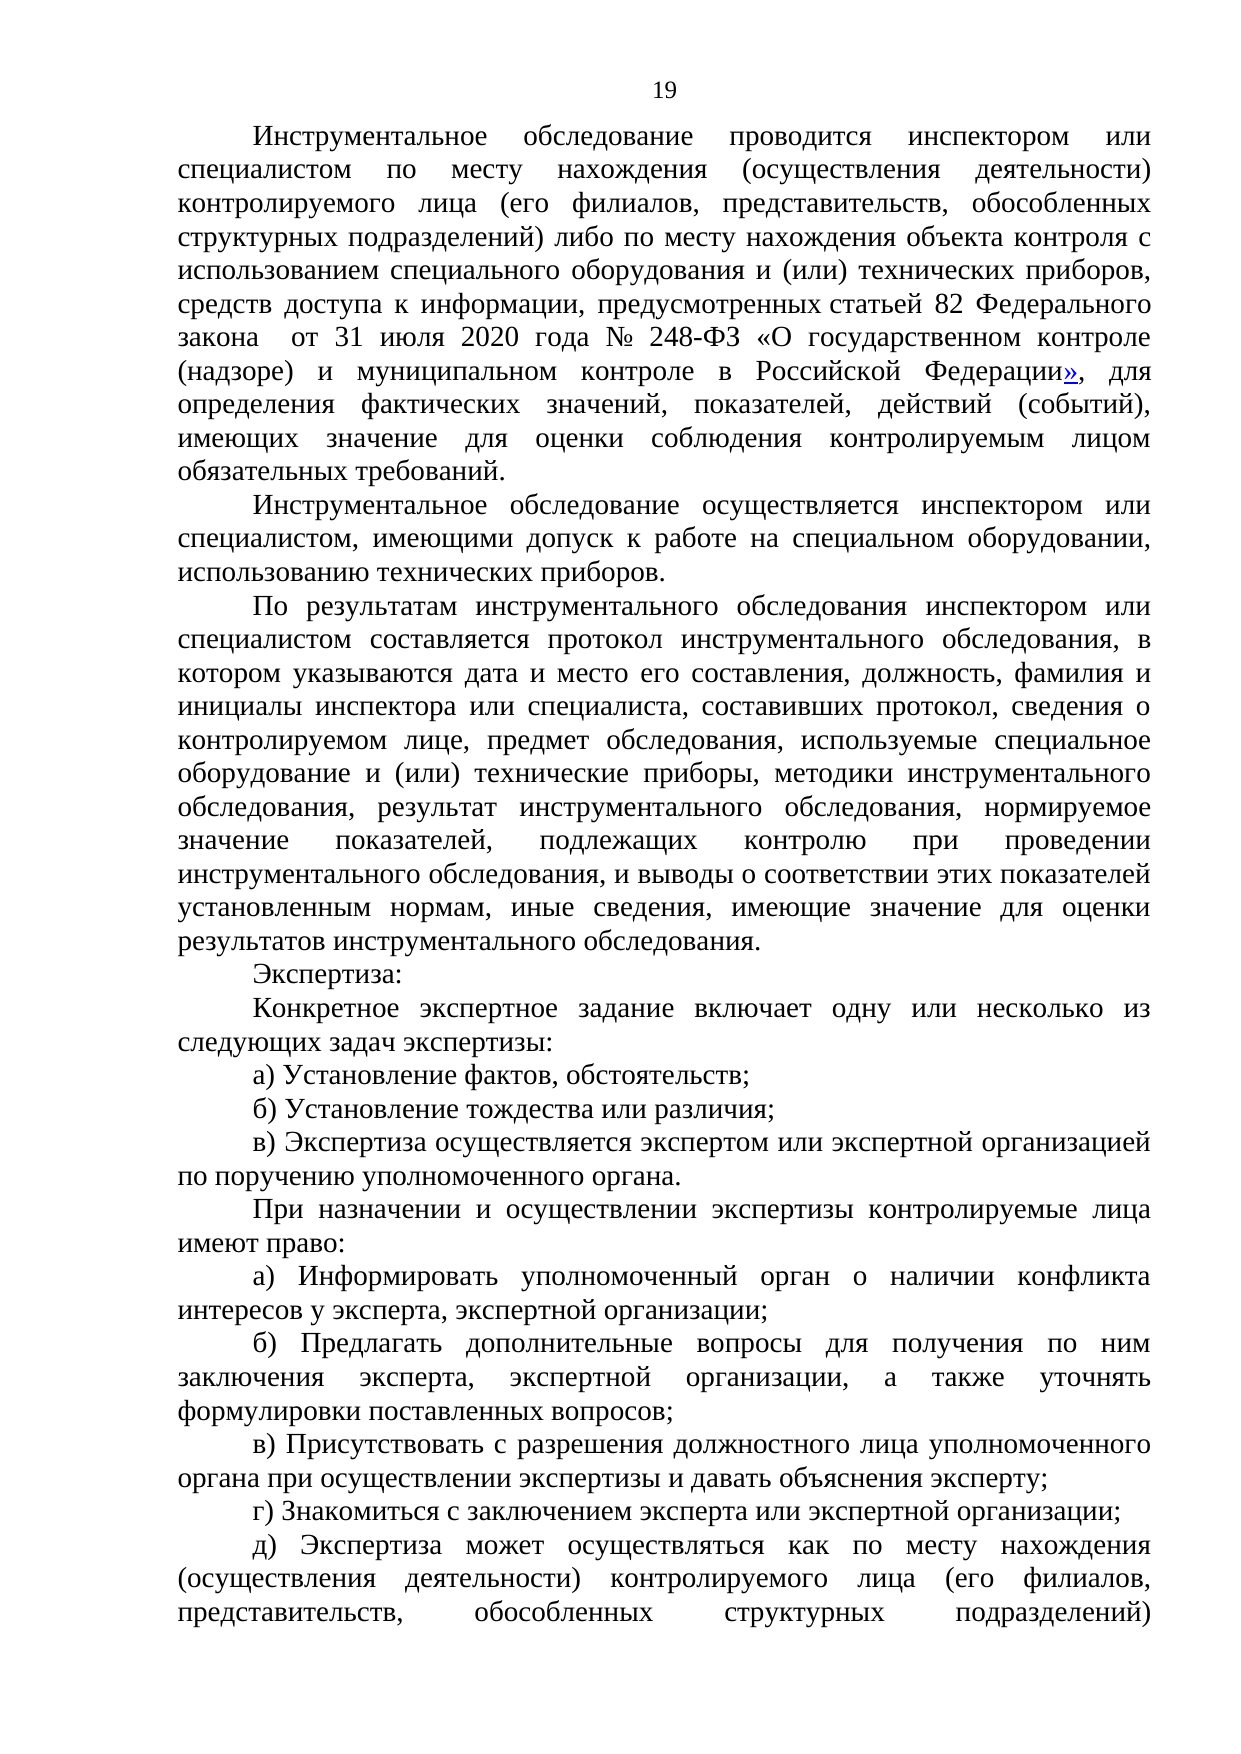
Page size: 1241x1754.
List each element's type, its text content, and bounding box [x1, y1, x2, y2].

text Конкретное экспертное задание включает одну или несколько из следующих задач экспертизы: [177, 990, 1152, 1057]
text Экспертиза: [177, 957, 1152, 990]
text в) Присутствовать с разрешения должностного лица уполномоченного органа при осуществлении экспертизы и давать объяснения эксперту; [177, 1426, 1152, 1493]
text а) Информировать уполномоченный орган о наличии конфликта интересов у эксперта, экспертной организации; [177, 1258, 1152, 1326]
text в) Экспертиза осуществляется экспертом или экспертной организацией по поручению уполномоченного органа. [177, 1124, 1152, 1191]
text г) Знакомиться с заключением эксперта или экспертной организации; [177, 1493, 1152, 1527]
text По результатам инструментального обследования инспектором или специалистом составляется протокол инструментального обследования, в котором указываются дата и место его составления, должность, фамилия и инициалы инспектора или специалиста, составивших протокол, сведения о контролируемом лице, предмет обследования, используемые специальное оборудование и (или) технические приборы, методики инструментального обследования, результат инструментального обследования, нормируемое значение показателей, подлежащих контролю при проведении инструментального обследования, и выводы о соответствии этих показателей установленным нормам, иные сведения, имеющие значение для оценки результатов инструментального обследования. [177, 588, 1152, 957]
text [177, 1527, 1152, 1627]
text б) Предлагать дополнительные вопросы для получения по ним заключения эксперта, экспертной организации, а также уточнять формулировки поставленных вопросов; [177, 1326, 1152, 1426]
text При назначении и осуществлении экспертизы контролируемые лица имеют право: [177, 1191, 1152, 1258]
text а) Установление фактов, обстоятельств; [177, 1057, 1152, 1091]
text Инструментальное обследование проводится инспектором или специалистом по месту нахождения (осуществления деятельности) контролируемого лица (его филиалов, представительств, обособленных структурных подразделений) либо по месту нахождения объекта контроля с использованием специального оборудования и (или) технических приборов, средств доступа к информации, предусмотренных статьей 82 Федерального закона », для определения фактических значений, показателей, действий (событий), имеющих значение для оценки соблюдения контролируемым лицом обязательных требований. [177, 118, 1152, 487]
text Инструментальное обследование осуществляется инспектором или специалистом, имеющими допуск к работе на специальном оборудовании, использованию технических приборов. [177, 487, 1152, 588]
text б) Установление тождества или различия; [177, 1091, 1152, 1124]
